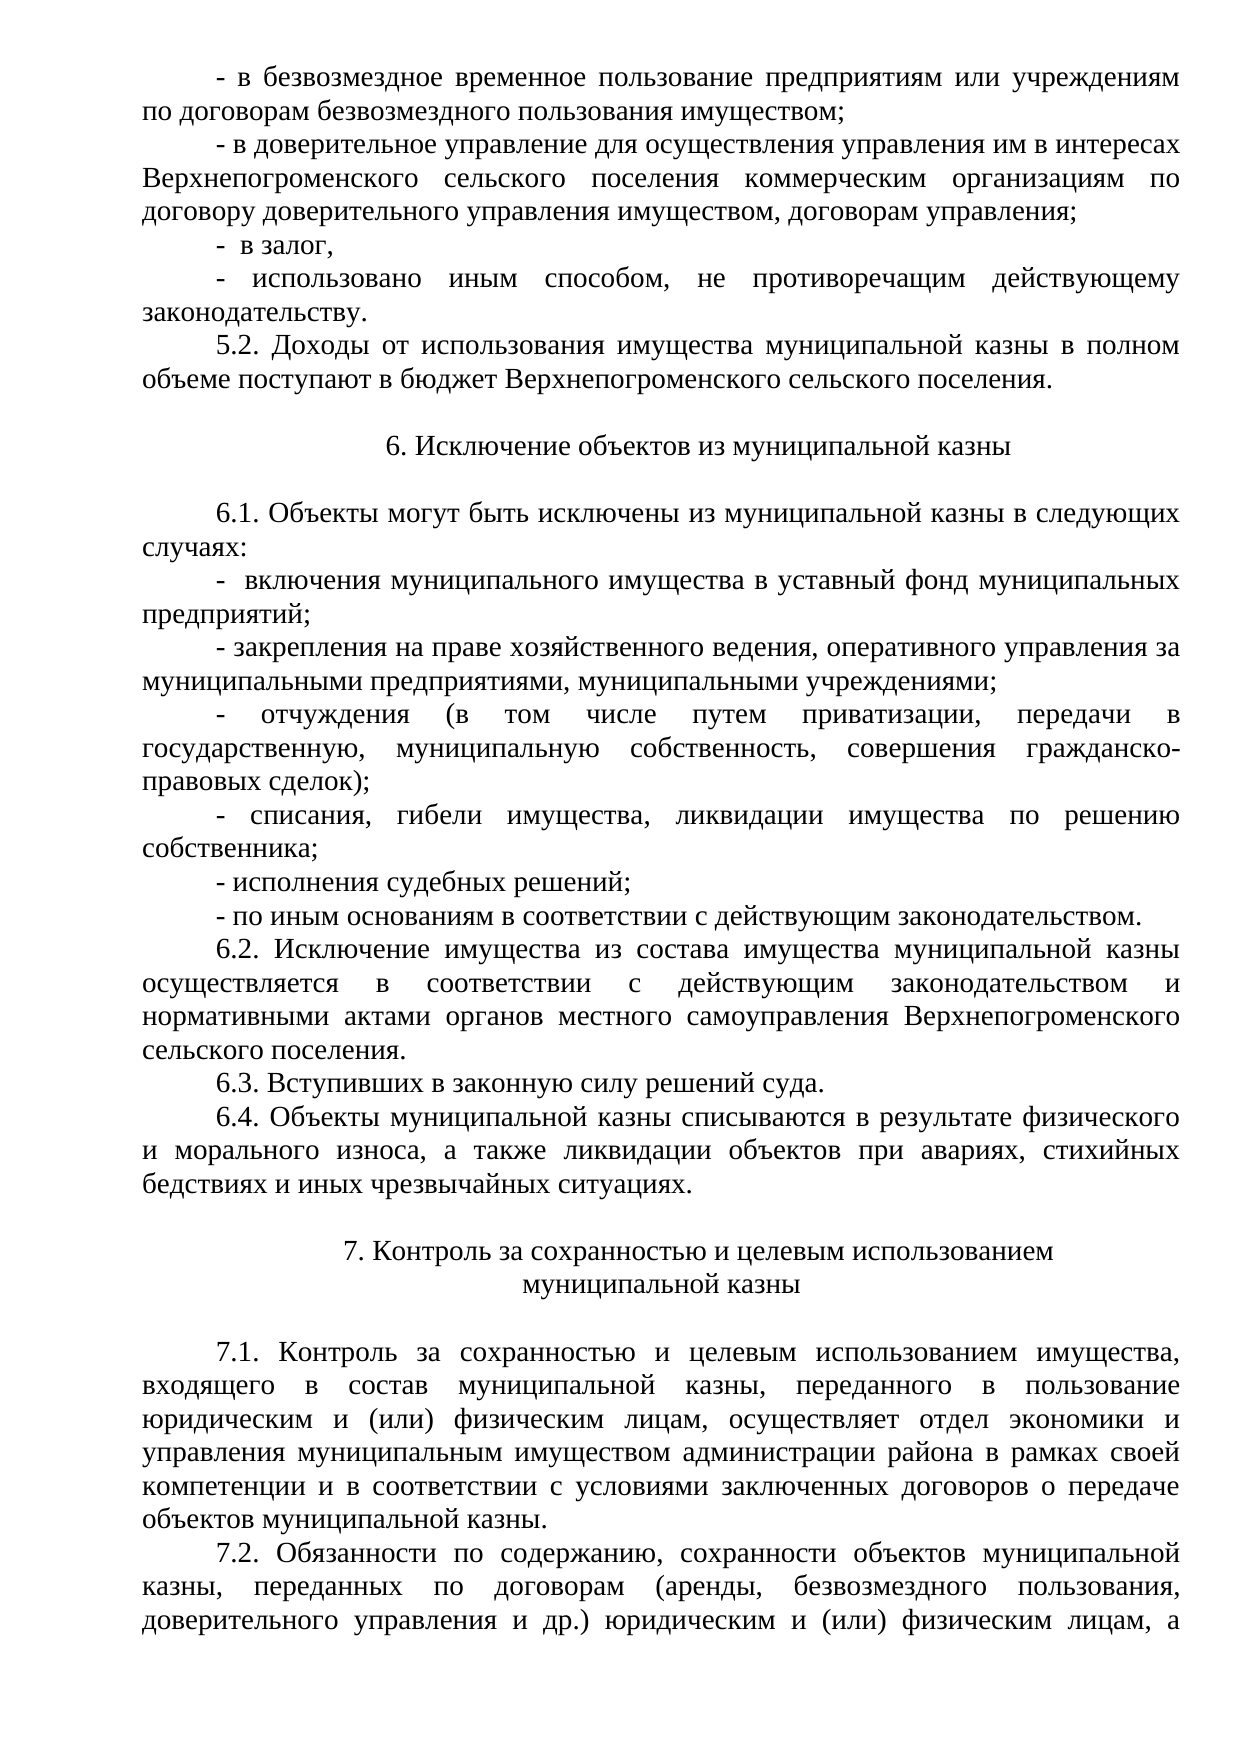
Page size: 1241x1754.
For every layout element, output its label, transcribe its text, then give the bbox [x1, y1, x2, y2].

text 6.3. Вступивших в законную силу решений суда. [142, 1065, 1181, 1099]
text - использовано иным способом, не противоречащим действующему законодательству. [142, 260, 1181, 327]
text 6.1. Объекты могут быть исключены из муниципальной казны в следующих случаях: [142, 495, 1181, 562]
text 6.2. Исключение имущества из состава имущества муниципальной казны осуществляется в соответствии с действующим законодательством и нормативными актами органов местного самоуправления Верхнепогроменского сельского поселения. [142, 931, 1181, 1065]
text - исполнения судебных решений; [142, 864, 1181, 898]
text 7.1. Контроль за сохранностью и целевым использованием имущества, входящего в состав муниципальной казны, переданного в пользование юридическим и (или) физическим лицам, осуществляет отдел экономики и управления муниципальным имуществом администрации района в рамках своей компетенции и в соответствии с условиями заключенных договоров о передаче объектов муниципальной казны. [142, 1334, 1181, 1535]
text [142, 1535, 1181, 1636]
text - закрепления на праве хозяйственного ведения, оперативного управления за муниципальными предприятиями, муниципальными учреждениями; [142, 629, 1181, 696]
text - в доверительное управление для осуществления управления им в интересах Верхнепогроменского сельского поселения коммерческим организациям по договору доверительного управления имуществом, договорам управления; [142, 126, 1181, 227]
text 6.4. Объекты муниципальной казны списываются в результате физического и морального износа, а также ликвидации объектов при авариях, стихийных бедствиях и иных чрезвычайных ситуациях. [142, 1099, 1181, 1199]
text - отчуждения (в том числе путем приватизации, передачи в государственную, муниципальную собственность, совершения гражданско-правовых сделок); [142, 696, 1181, 797]
text - в безвозмездное временное пользование предприятиям или учреждениям по договорам безвозмездного пользования имуществом; [142, 59, 1181, 126]
text 7. Контроль за сохранностью и целевым использованием муниципальной казны [142, 1233, 1181, 1300]
text - по иным основаниям в соответствии с действующим законодательством. [142, 898, 1181, 931]
text 6. Исключение объектов из муниципальной казны [142, 428, 1181, 462]
text - в залог, [142, 227, 1181, 260]
text - включения муниципального имущества в уставный фонд муниципальных предприятий; [142, 562, 1181, 629]
text - списания, гибели имущества, ликвидации имущества по решению собственника; [142, 797, 1181, 864]
text 5.2. Доходы от использования имущества муниципальной казны в полном объеме поступают в бюджет Верхнепогроменского сельского поселения. [142, 327, 1181, 394]
